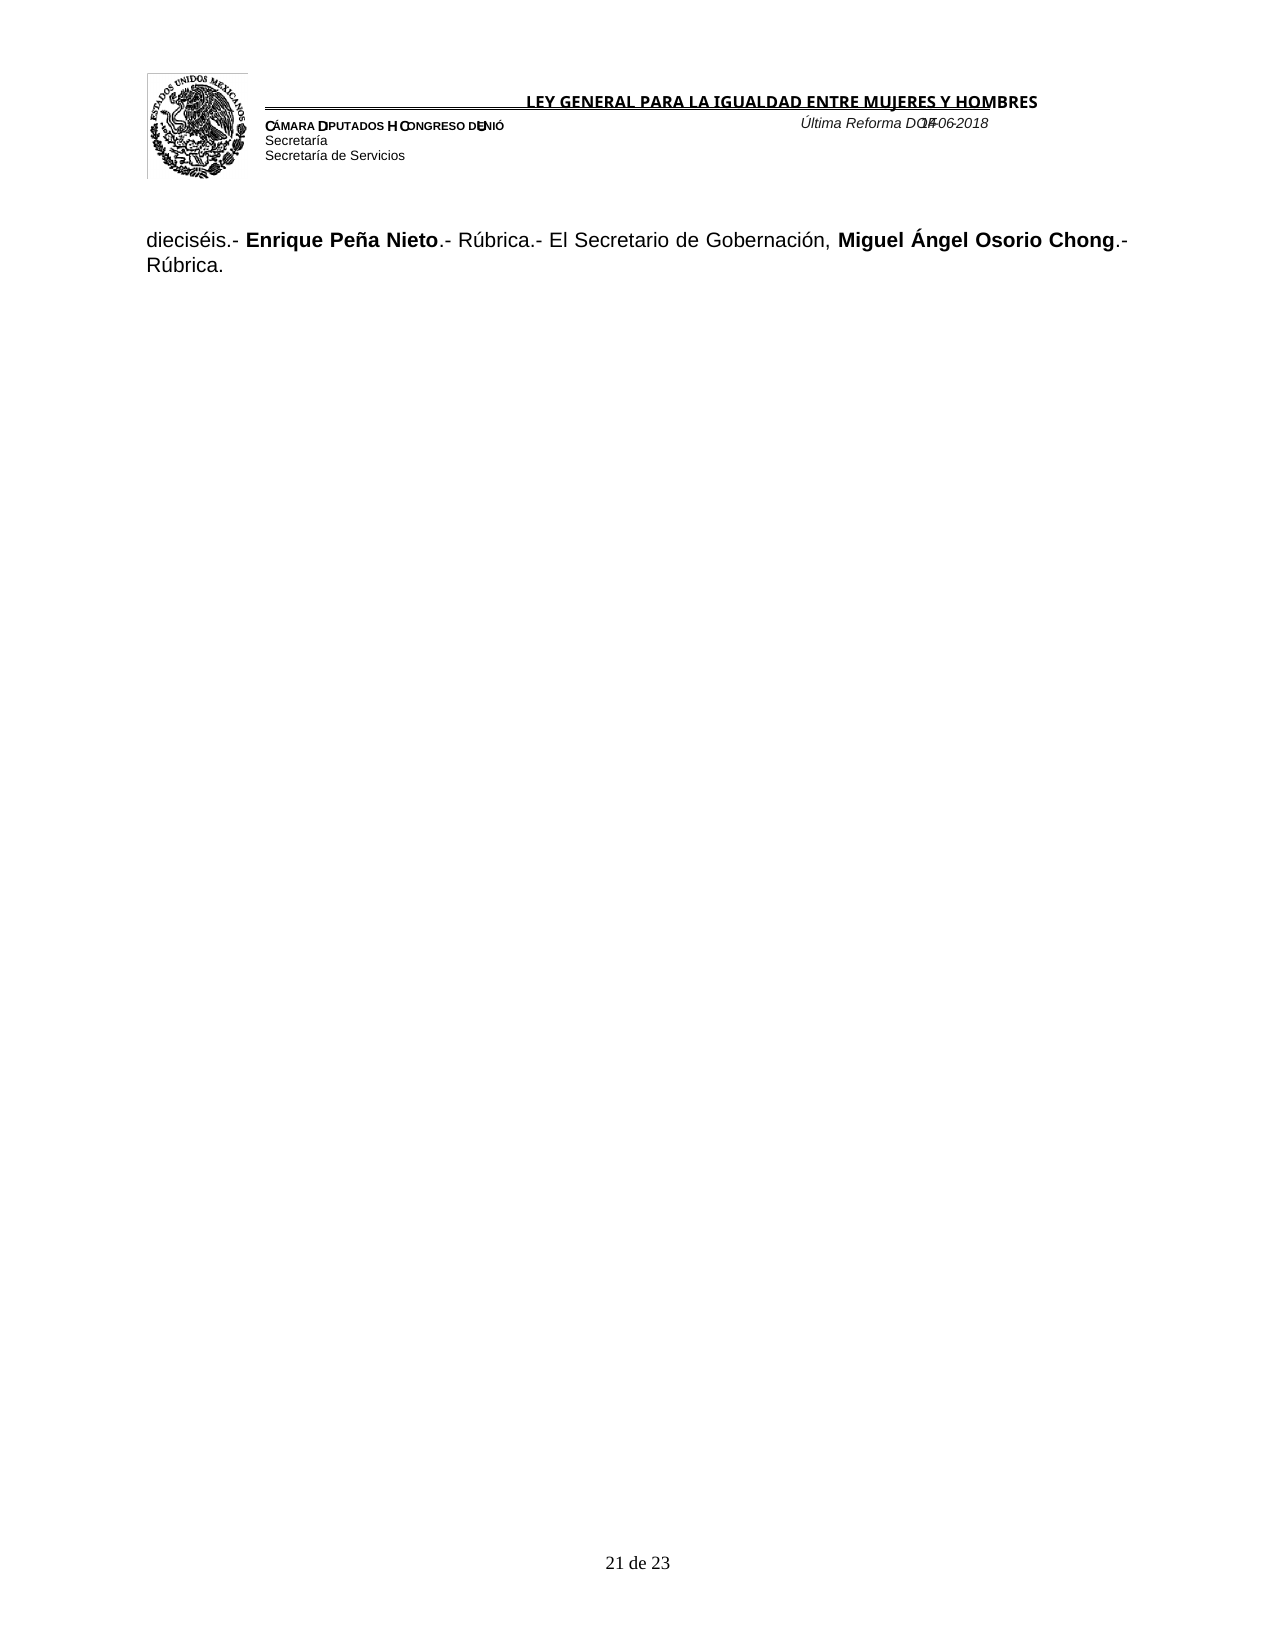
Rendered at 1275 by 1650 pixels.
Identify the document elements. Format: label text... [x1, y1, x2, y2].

picture [147, 73, 248, 179]
